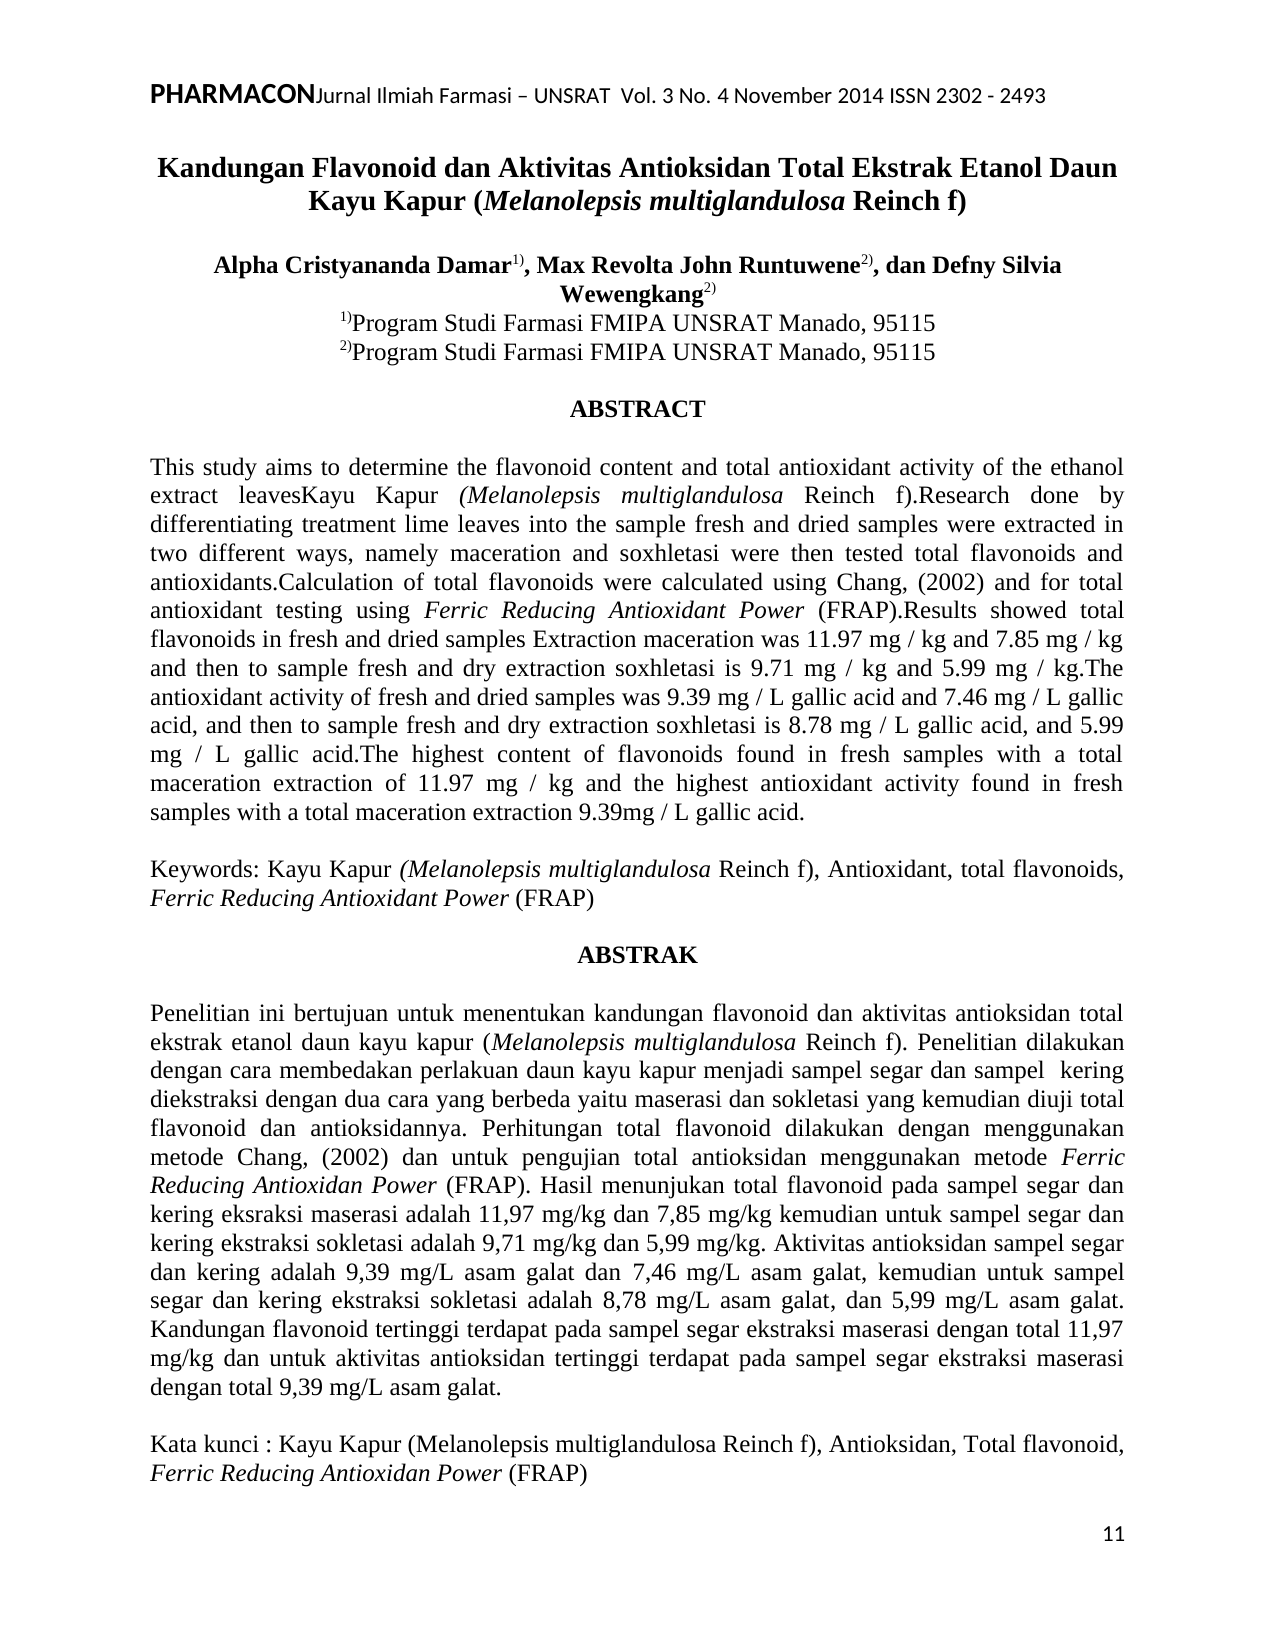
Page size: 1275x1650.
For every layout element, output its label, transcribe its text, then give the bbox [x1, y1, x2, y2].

text ABSTRACT [150, 394, 1125, 423]
text Kata kunci : Kayu Kapur (Melanolepsis multiglandulosa Reinch f), Antioksidan, Total flavonoid, Ferric Reducing Antioxidan Power (FRAP) [150, 1429, 1125, 1487]
text Keywords: Kayu Kapur (Melanolepsis multiglandulosa Reinch f), Antioxidant, total flavonoids, Ferric Reducing Antioxidant Power (FRAP) [150, 854, 1125, 912]
text Penelitian ini bertujuan untuk menentukan kandungan flavonoid dan aktivitas antioksidan total ekstrak etanol daun kayu kapur (Melanolepsis multiglandulosa Reinch f). Penelitian dilakukan dengan cara membedakan perlakuan daun kayu kapur menjadi sampel segar dan sampel kering diekstraksi dengan dua cara yang berbeda yaitu maserasi dan sokletasi yang kemudian diuji total flavonoid dan antioksidannya. Perhitungan total flavonoid dilakukan dengan menggunakan metode Chang, (2002) dan untuk pengujian total antioksidan menggunakan metode Ferric Reducing Antioxidan Power (FRAP). Hasil menunjukan total flavonoid pada sampel segar dan kering eksraksi maserasi adalah 11,97 mg/kg dan 7,85 mg/kg kemudian untuk sampel segar dan kering ekstraksi sokletasi adalah 9,71 mg/kg dan 5,99 mg/kg. Aktivitas antioksidan sampel segar dan kering adalah 9,39 mg/L asam galat dan 7,46 mg/L asam galat, kemudian untuk sampel segar dan kering ekstraksi sokletasi adalah 8,78 mg/L asam galat, dan 5,99 mg/L asam galat. Kandungan flavonoid tertinggi terdapat pada sampel segar ekstraksi maserasi dengan total 11,97 mg/kg dan untuk aktivitas antioksidan tertinggi terdapat pada sampel segar ekstraksi maserasi dengan total 9,39 mg/L asam galat. [150, 998, 1125, 1401]
text Alpha Cristyananda Damar1), Max Revolta John Runtuwene2), dan Defny Silvia Wewengkang2) [150, 251, 1125, 308]
text 1)Program Studi Farmasi FMIPA UNSRAT Manado, 95115 [150, 308, 1125, 337]
text 2)Program Studi Farmasi FMIPA UNSRAT Manado, 95115 [150, 337, 1125, 366]
text Kandungan Flavonoid dan Aktivitas Antioksidan Total Ekstrak Etanol Daun Kayu Kapur (Melanolepsis multiglandulosa Reinch f) [150, 150, 1125, 217]
text This study aims to determine the flavonoid content and total antioxidant activity of the ethanol extract leavesKayu Kapur (Melanolepsis multiglandulosa Reinch f).Research done by differentiating treatment lime leaves into the sample fresh and dried samples were extracted in two different ways, namely maceration and soxhletasi were then tested total flavonoids and antioxidants.Calculation of total flavonoids were calculated using Chang, (2002) and for total antioxidant testing using Ferric Reducing Antioxidant Power (FRAP).Results showed total flavonoids in fresh and dried samples Extraction maceration was 11.97 mg / kg and 7.85 mg / kg and then to sample fresh and dry extraction soxhletasi is 9.71 mg / kg and 5.99 mg / kg.The antioxidant activity of fresh and dried samples was 9.39 mg / L gallic acid and 7.46 mg / L gallic acid, and then to sample fresh and dry extraction soxhletasi is 8.78 mg / L gallic acid, and 5.99 mg / L gallic acid.The highest content of flavonoids found in fresh samples with a total maceration extraction of 11.97 mg / kg and the highest antioxidant activity found in fresh samples with a total maceration extraction 9.39mg / L gallic acid. [150, 452, 1125, 826]
text ABSTRAK [150, 941, 1125, 969]
